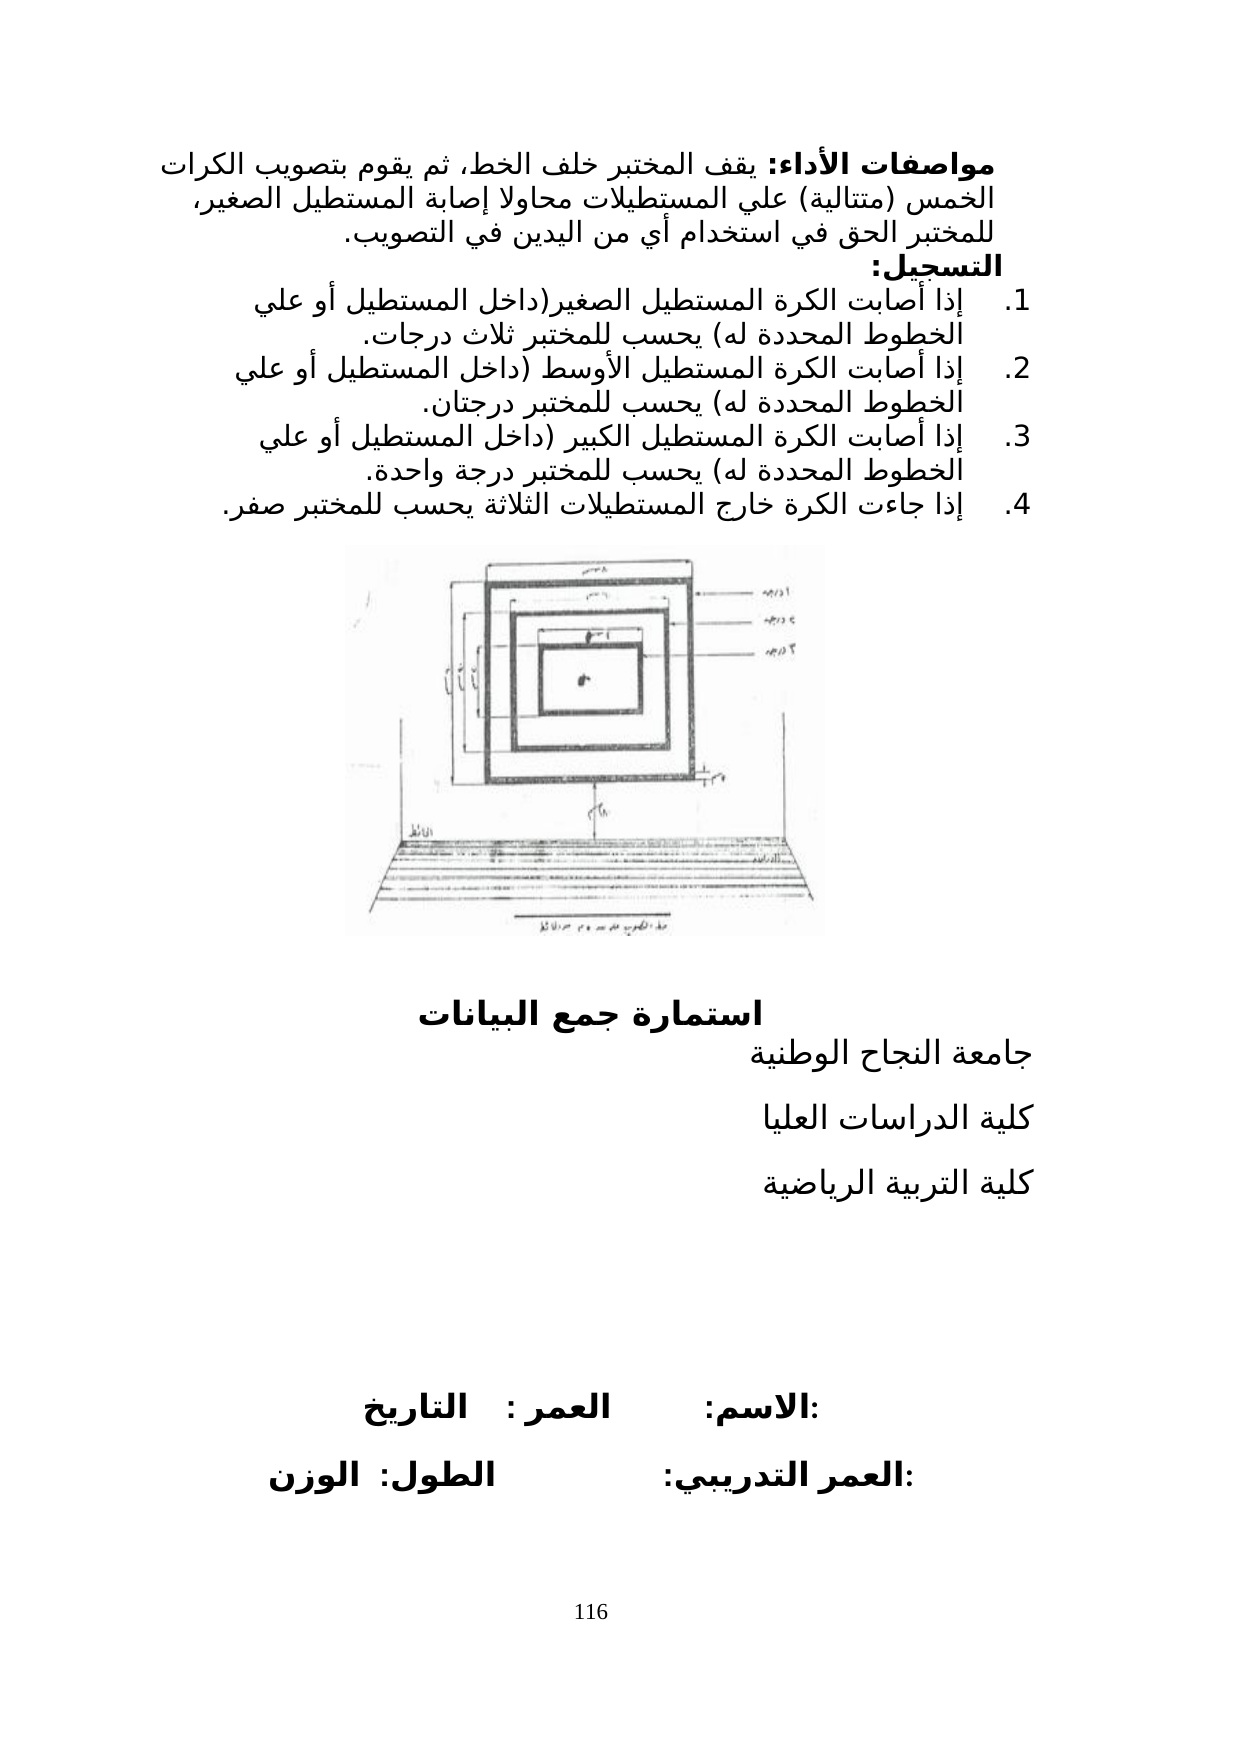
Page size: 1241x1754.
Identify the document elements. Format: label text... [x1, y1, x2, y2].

picture [345, 545, 825, 936]
text كلية التربية الرياضية [148, 1163, 1033, 1201]
text كلية الدراسات العليا [148, 1098, 1033, 1136]
list إذا جاءت الكرة خارج المستطيلات الثلاثة يحسب للمختبر صفر. [148, 487, 1003, 521]
text العمر التدريبي: الطول: الوزن: [148, 1454, 1033, 1495]
list إذا أصابت الكرة المستطيل الكبير (داخل المستطيل أو علي الخطوط المحددة له) يحسب للمختبر درجة واحدة. [148, 419, 1003, 487]
text التسجيل: [148, 249, 1003, 283]
list إذا أصابت الكرة المستطيل الأوسط (داخل المستطيل أو علي الخطوط المحددة له) يحسب للمختبر درجتان. [148, 351, 1003, 419]
list إذا أصابت الكرة المستطيل الصغير(داخل المستطيل أو علي الخطوط المحددة له) يحسب للمختبر ثلاث درجات. [148, 283, 1003, 351]
text الاسم: العمر : التاريخ: [148, 1386, 1033, 1427]
text جامعة النجاح الوطنية [148, 1033, 1033, 1071]
title استمارة جمع البيانات [148, 994, 1033, 1033]
text مواصفات الأداء: يقف المختبر خلف الخط، ثم يقوم بتصويب الكرات الخمس (متتالية) علي المستطيلات محاولا إصابة المستطيل الصغير، للمختبر الحق في استخدام أي من اليدين في التصويب. [148, 148, 996, 249]
